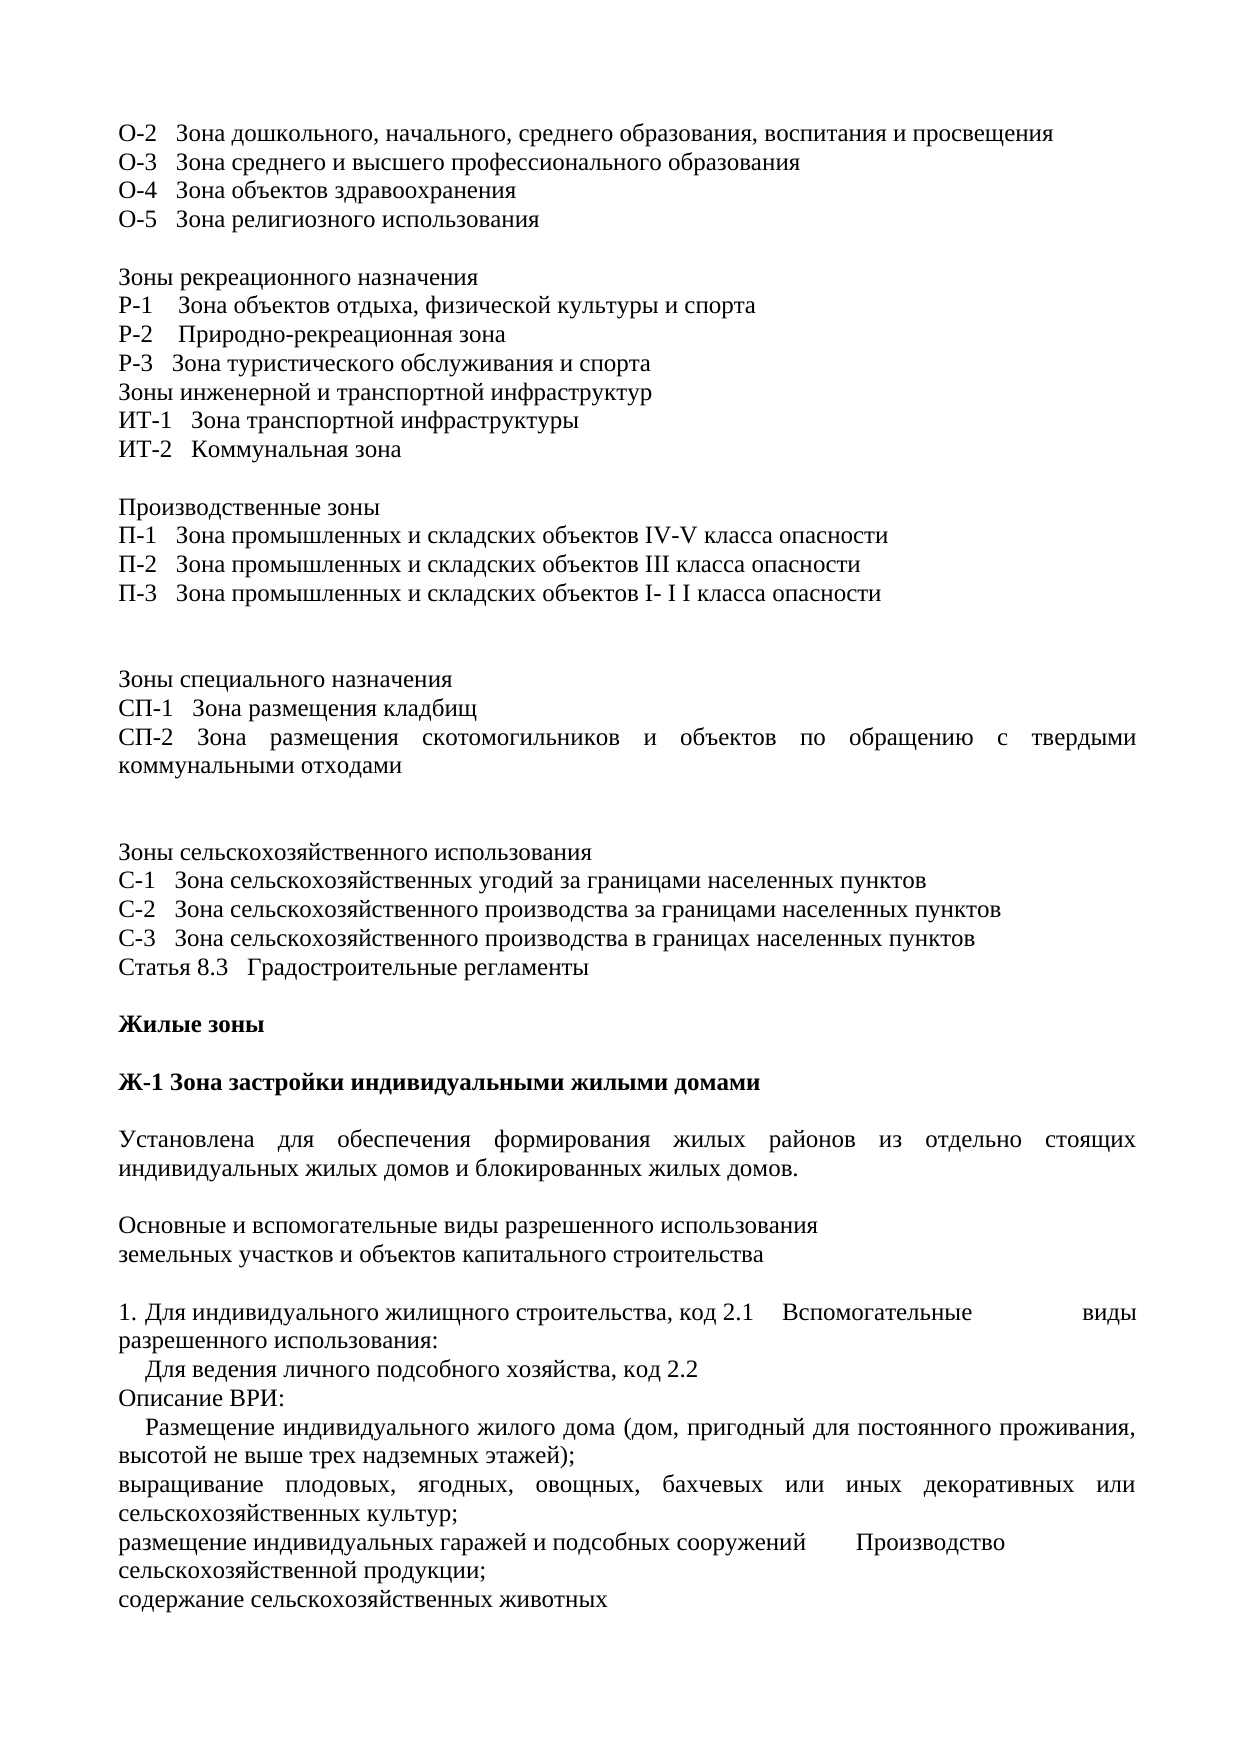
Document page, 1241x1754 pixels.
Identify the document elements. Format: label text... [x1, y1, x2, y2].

text содержание сельскохозяйственных животных [118, 1584, 1137, 1613]
text Установлена для обеспечения формирования жилых районов из отдельно стоящих индивидуальных жилых домов и блокированных жилых домов. [118, 1124, 1137, 1182]
text Для ведения личного подсобного хозяйства, код 2.2 [118, 1354, 1137, 1383]
text ИТ-1 Зона транспортной инфраструктуры [118, 406, 1137, 434]
text О-2 Зона дошкольного, начального, среднего образования, воспитания и просвещения [118, 118, 1137, 147]
text О-5 Зона религиозного использования [118, 204, 1137, 233]
text СП-1 Зона размещения кладбищ [118, 693, 1137, 722]
text П-2 Зона промышленных и складских объектов III класса опасности [118, 549, 1137, 578]
text П-1 Зона промышленных и складских объектов IV-V класса опасности [118, 521, 1137, 549]
text 1. Для индивидуального жилищного строительства, код 2.1 Вспомогательные виды разрешенного использования: [118, 1297, 1137, 1354]
text ИТ-2 Коммунальная зона [118, 434, 1137, 463]
text Р-3 Зона туристического обслуживания и спорта [118, 348, 1137, 377]
text размещение индивидуальных гаражей и подсобных сооружений Производство сельскохозяйственной продукции; [118, 1527, 1137, 1584]
text Зоны специального назначения [118, 664, 1137, 693]
text Зоны рекреационного назначения [118, 262, 1137, 291]
text С-3 Зона сельскохозяйственного производства в границах населенных пунктов [118, 923, 1137, 952]
text Размещение индивидуального жилого дома (дом, пригодный для постоянного проживания, высотой не выше трех надземных этажей); [118, 1412, 1137, 1469]
text О-4 Зона объектов здравоохранения [118, 176, 1137, 204]
text О-3 Зона среднего и высшего профессионального образования [118, 147, 1137, 176]
text С-2 Зона сельскохозяйственного производства за границами населенных пунктов [118, 894, 1137, 923]
text С-1 Зона сельскохозяйственных угодий за границами населенных пунктов [118, 866, 1137, 894]
text Зоны сельскохозяйственного использования [118, 837, 1137, 866]
text Р-1 Зона объектов отдыха, физической культуры и спорта [118, 291, 1137, 319]
text Жилые зоны [118, 1009, 1137, 1038]
text П-3 Зона промышленных и складских объектов I- I I класса опасности [118, 578, 1137, 607]
text Производственные зоны [118, 492, 1137, 521]
text земельных участков и объектов капитального строительства [118, 1239, 1137, 1268]
text Описание ВРИ: [118, 1383, 1137, 1412]
text выращивание плодовых, ягодных, овощных, бахчевых или иных декоративных или сельскохозяйственных культур; [118, 1469, 1137, 1527]
text Статья 8.3 Градостроительные регламенты [118, 952, 1137, 981]
text Ж-1 Зона застройки индивидуальными жилыми домами [118, 1067, 1137, 1096]
text СП-2 Зона размещения скотомогильников и объектов по обращению с твердыми коммунальными отходами [118, 722, 1137, 779]
text Основные и вспомогательные виды разрешенного использования [118, 1211, 1137, 1239]
text Р-2 Природно-рекреационная зона [118, 319, 1137, 348]
text Зоны инженерной и транспортной инфраструктур [118, 377, 1137, 406]
